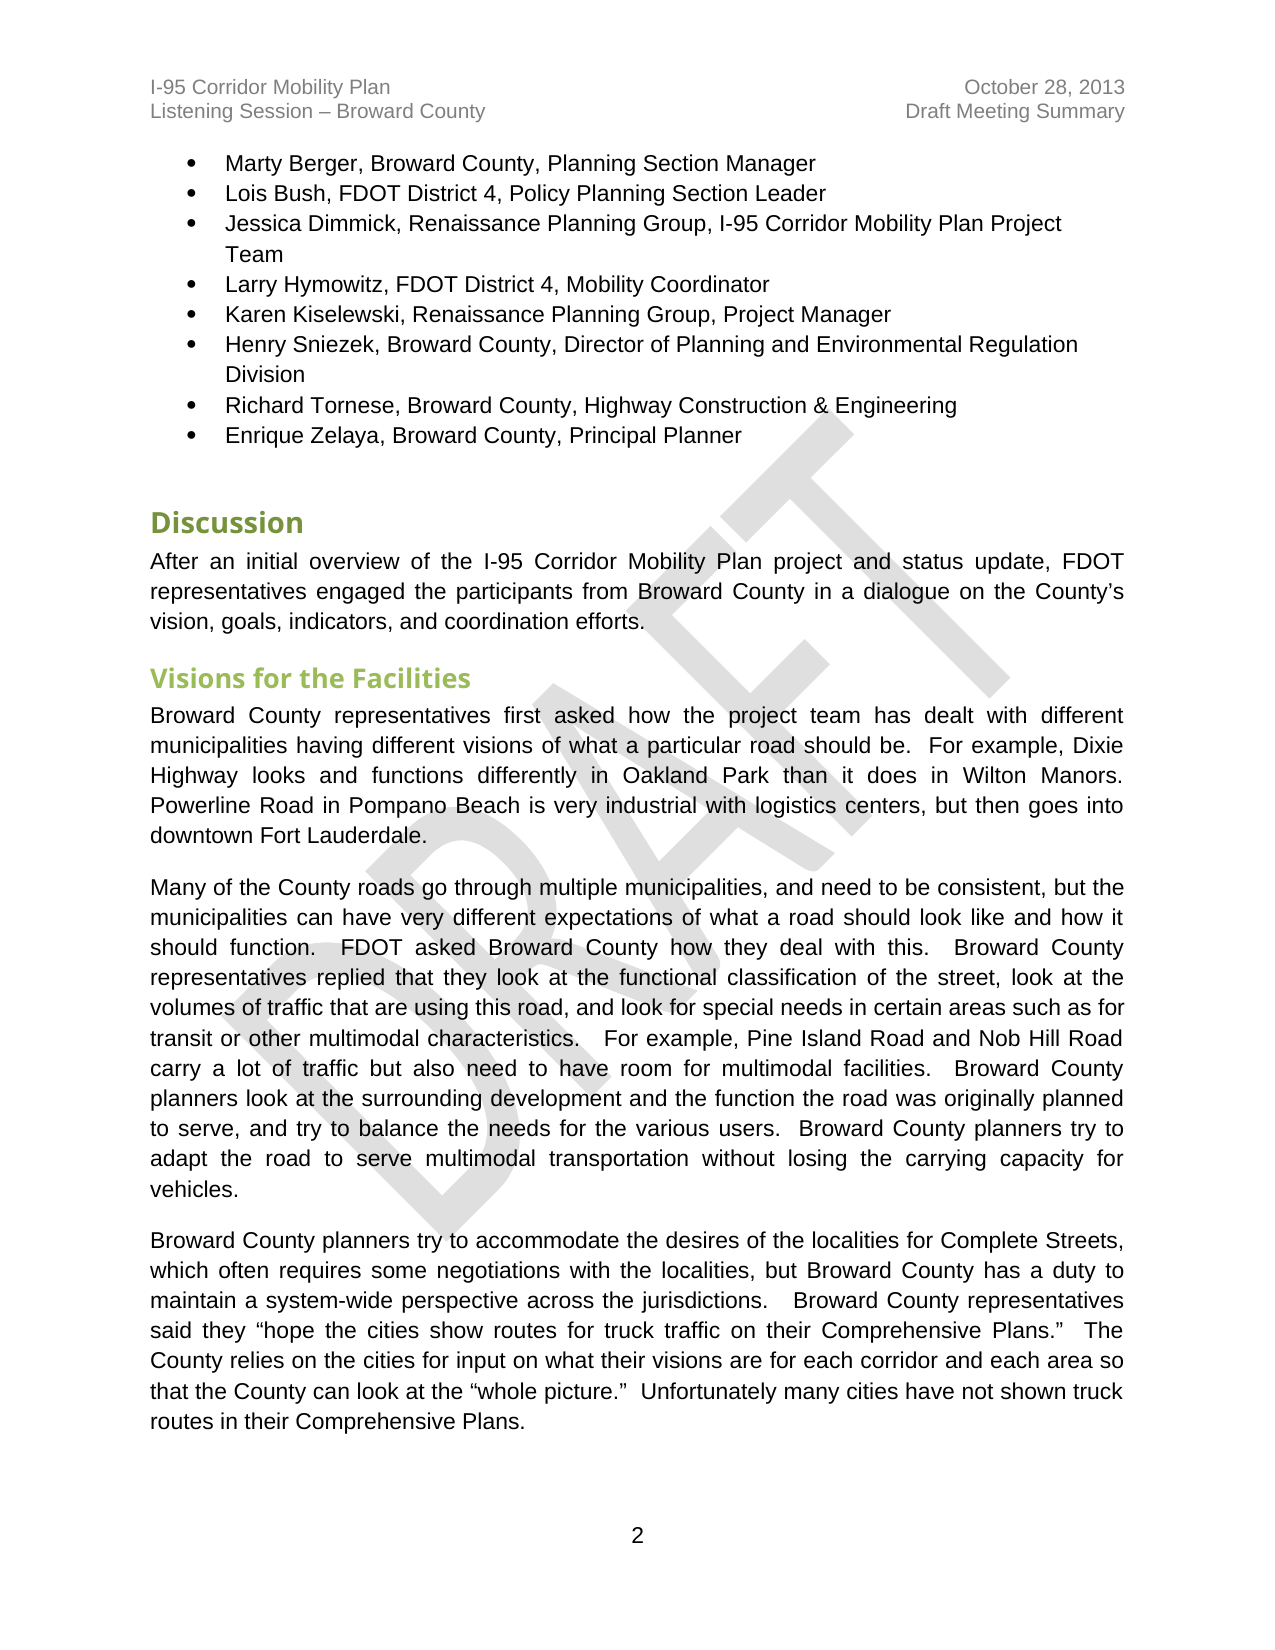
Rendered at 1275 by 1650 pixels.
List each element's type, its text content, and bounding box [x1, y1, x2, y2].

list Enrique Zelaya, Broward County, Principal Planner [187, 422, 1125, 448]
list Lois Bush, FDOT District 4, Policy Planning Section Leader [187, 180, 1125, 207]
list Larry Hymowitz, FDOT District 4, Mobility Coordinator [187, 271, 1125, 297]
subtitle Discussion [150, 502, 1125, 542]
text Broward County planners try to accommodate the desires of the localities for Complete Streets, which often requires some negotiations with the localities, but Broward County has a duty to maintain a system-wide perspective across the jurisdictions. Broward County representatives said they “hope the cities show routes for truck traffic on their Comprehensive Plans.” The County relies on the cities for input on what their visions are for each corridor and each area so that the County can look at the “whole picture.” Unfortunately many cities have not shown truck routes in their Comprehensive Plans. [150, 1227, 1125, 1434]
text After an initial overview of the I-95 Corridor Mobility Plan project and status update, FDOT representatives engaged the participants from Broward County in a dialogue on the County’s vision, goals, indicators, and coordination efforts. [150, 548, 1125, 634]
list Karen Kiselewski, Renaissance Planning Group, Project Manager [187, 301, 1125, 327]
list Jessica Dimmick, Renaissance Planning Group, I-95 Corridor Mobility Plan Project Team [187, 210, 1125, 267]
text Many of the County roads go through multiple municipalities, and need to be consistent, but the municipalities can have very different expectations of what a road should look like and how it should function. FDOT asked Broward County how they deal with this. Broward County representatives replied that they look at the functional classification of the street, look at the volumes of traffic that are using this road, and look for special needs in certain areas such as for transit or other multimodal characteristics. For example, Pine Island Road and Nob Hill Road carry a lot of traffic but also need to have room for multimodal facilities. Broward County planners look at the surrounding development and the function the road was originally planned to serve, and try to balance the needs for the various users. Broward County planners try to adapt the road to serve multimodal transportation without losing the carrying capacity for vehicles. [150, 873, 1125, 1202]
text Broward County representatives first asked how the project team has dealt with different municipalities having different visions of what a particular road should be. For example, Dixie Highway looks and functions differently in Oakland Park than it does in Wilton Manors. Powerline Road in Pompano Beach is very industrial with logistics centers, but then goes into downtown Fort Lauderdale. [150, 702, 1125, 849]
list Richard Tornese, Broward County, Highway Construction & Engineering [187, 392, 1125, 418]
subtitle Visions for the Facilities [150, 659, 1125, 696]
list Henry Sniezek, Broward County, Director of Planning and Environmental Regulation Division [187, 331, 1125, 388]
list Marty Berger, Broward County, Planning Section Manager [187, 150, 1125, 176]
